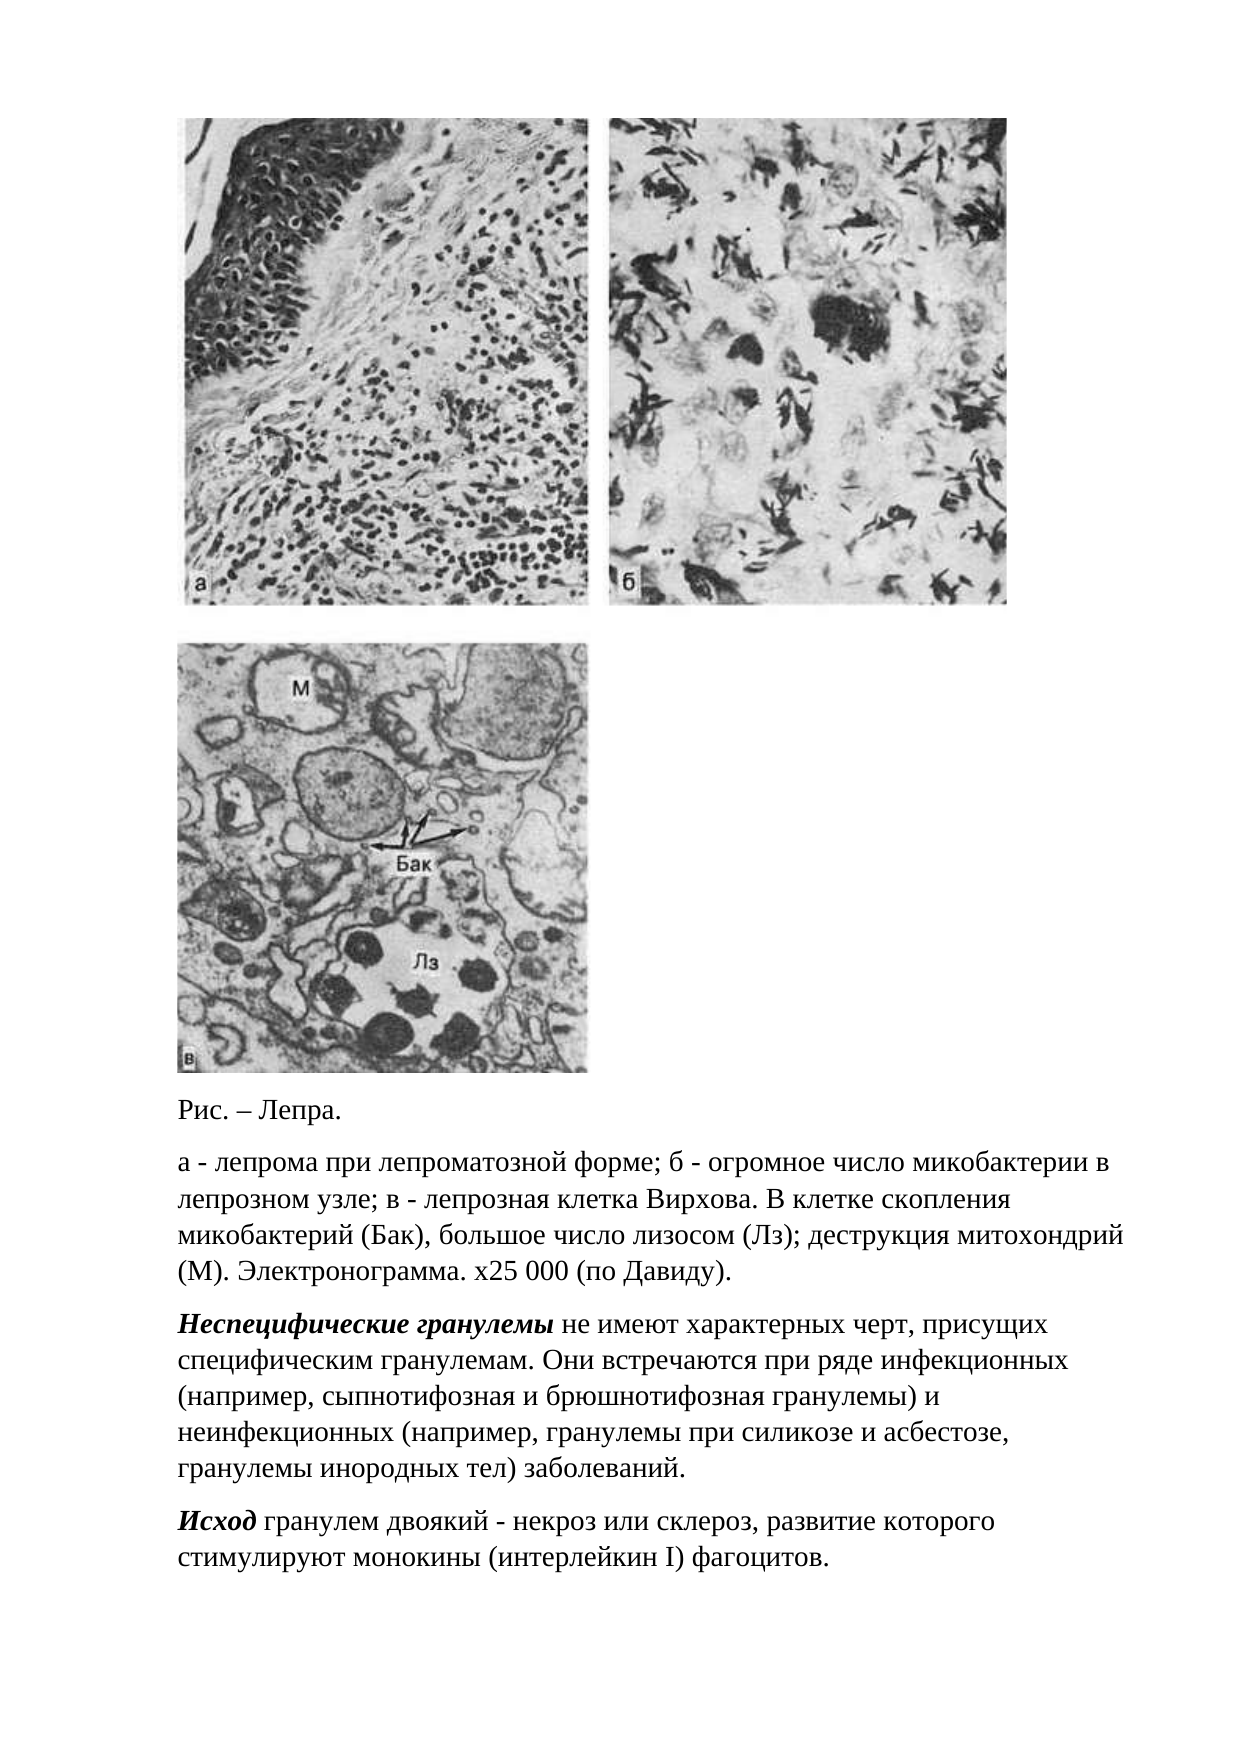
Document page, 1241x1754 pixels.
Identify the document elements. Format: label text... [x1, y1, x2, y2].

text Неспецифические гранулемы не имеют характерных черт, присущих специфическим гранулемам. Они встречаются при ряде инфекционных (например, сыпнотифозная и брюшнотифозная гранулемы) и неинфекционных (например, гранулемы при силикозе и асбестозе, гранулемы инородных тел) заболеваний. [177, 1306, 1152, 1484]
text а - лепрома при лепроматозной форме; б - огромное число микобактерии в лепрозном узле; в - лепрозная клетка Вирхова. В клетке скопления микобактерий (Бак), большое число лизосом (Лз); деструкция митохондрий (М). Электронограмма. х25 000 (по Давиду). [177, 1144, 1152, 1287]
text Исход гранулем двоякий - некроз или склероз, развитие которого стимулируют монокины (интерлейкин I) фагоцитов. [177, 1503, 1152, 1573]
text Рис. – Лепра. [177, 1092, 1152, 1125]
